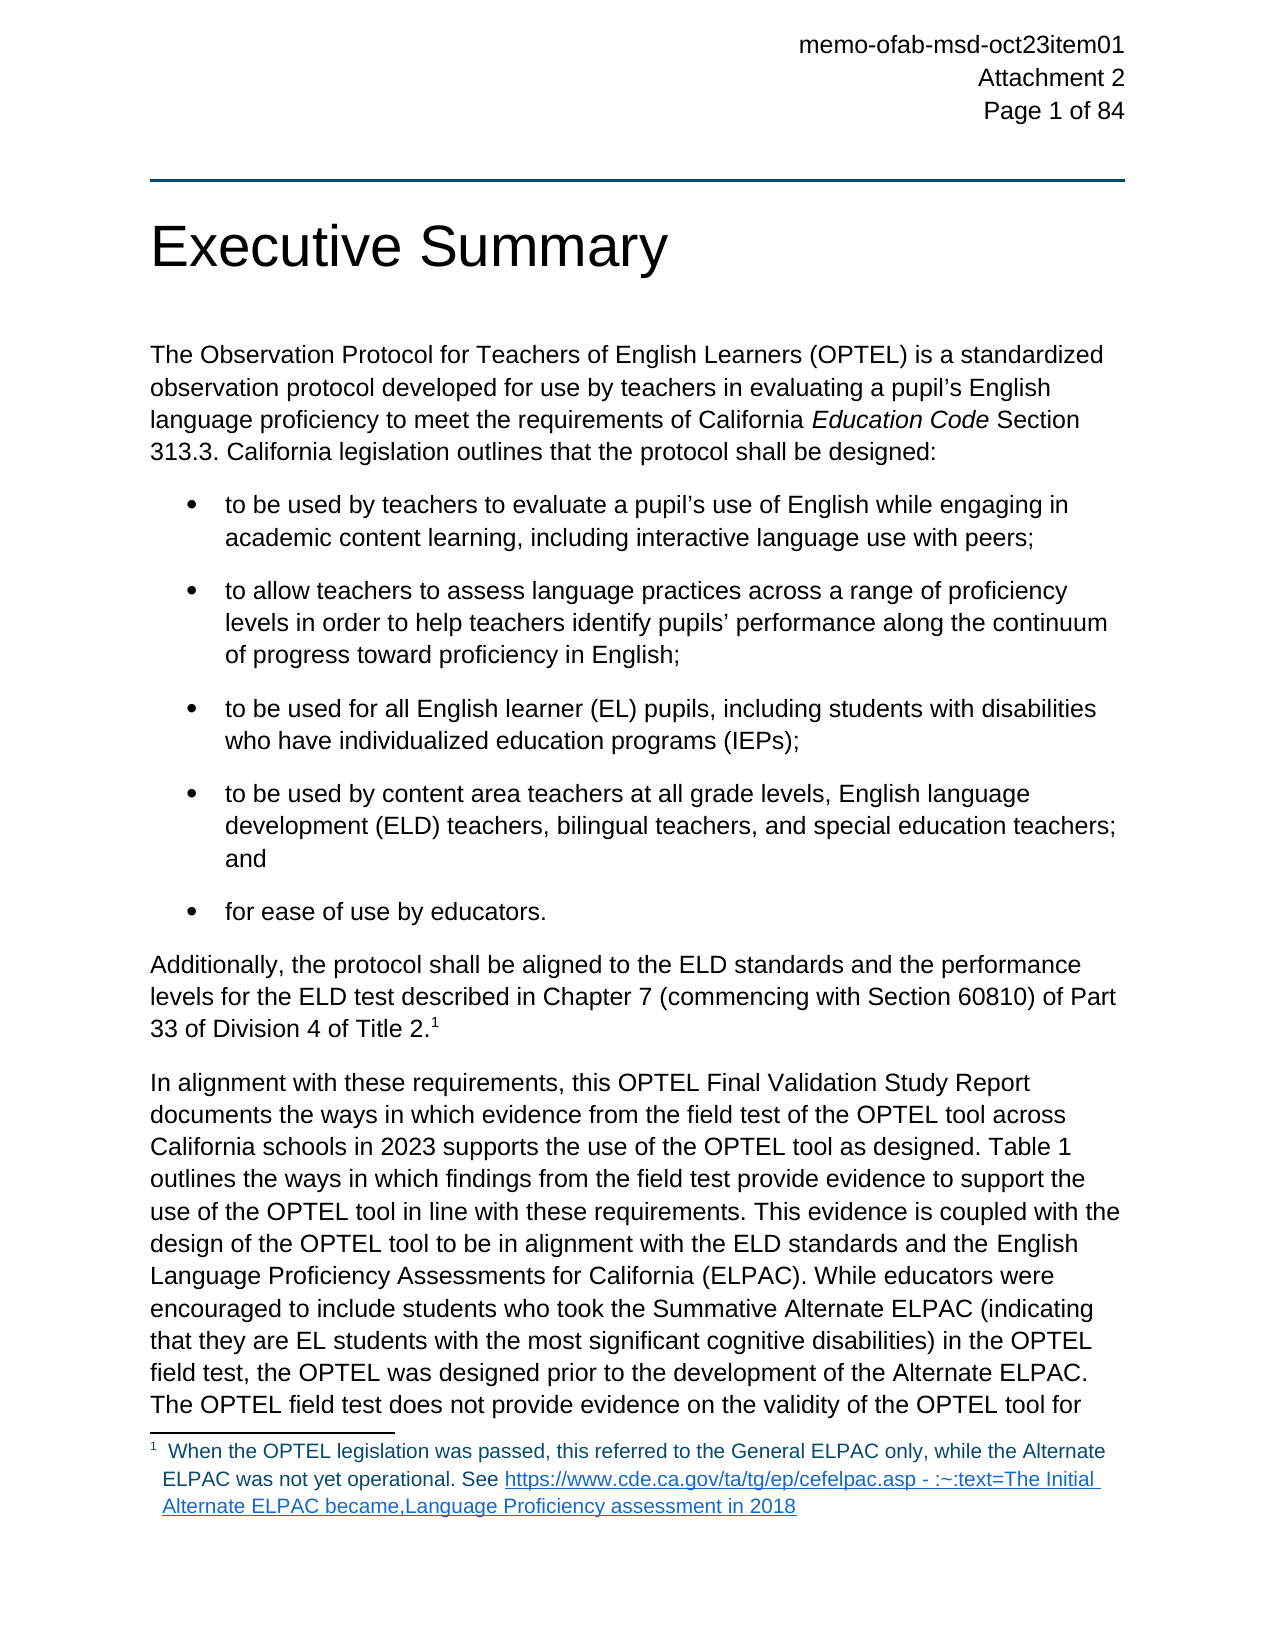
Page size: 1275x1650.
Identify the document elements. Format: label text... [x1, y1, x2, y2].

picture [782, 1447, 786, 1458]
picture [382, 1475, 386, 1486]
list to be used by content area teachers at all grade levels, English language development (ELD) teachers, bilingual teachers, and special education teachers; and [187, 777, 1125, 873]
title Executive Summary [150, 182, 1125, 282]
list to be used for all English learner (EL) pupils, including students with disabilities who have individualized education programs (IEPs); [187, 691, 1125, 756]
list to be used by teachers to evaluate a pupil’s use of English while engaging in academic content learning, including interactive language use with peers; [187, 488, 1125, 553]
text The Observation Protocol for Teachers of English Learners (OPTEL) is a standardized observation protocol developed for use by teachers in evaluating a pupil’s English language proficiency to meet the requirements of California Education Code Section 313.3. California legislation outlines that the protocol shall be designed: [150, 338, 1125, 467]
list to allow teachers to assess language practices across a range of proficiency levels in order to help teachers identify pupils’ performance along the continuum of progress toward proficiency in English; [187, 573, 1125, 670]
list for ease of use by educators. [187, 894, 1125, 927]
text Additionally, the protocol shall be aligned to the ELD standards and the performance levels for the ELD test described in Chapter 7 (commencing with Section 60810) of Part 33 of Division 4 of Title 2. [150, 947, 1125, 1044]
